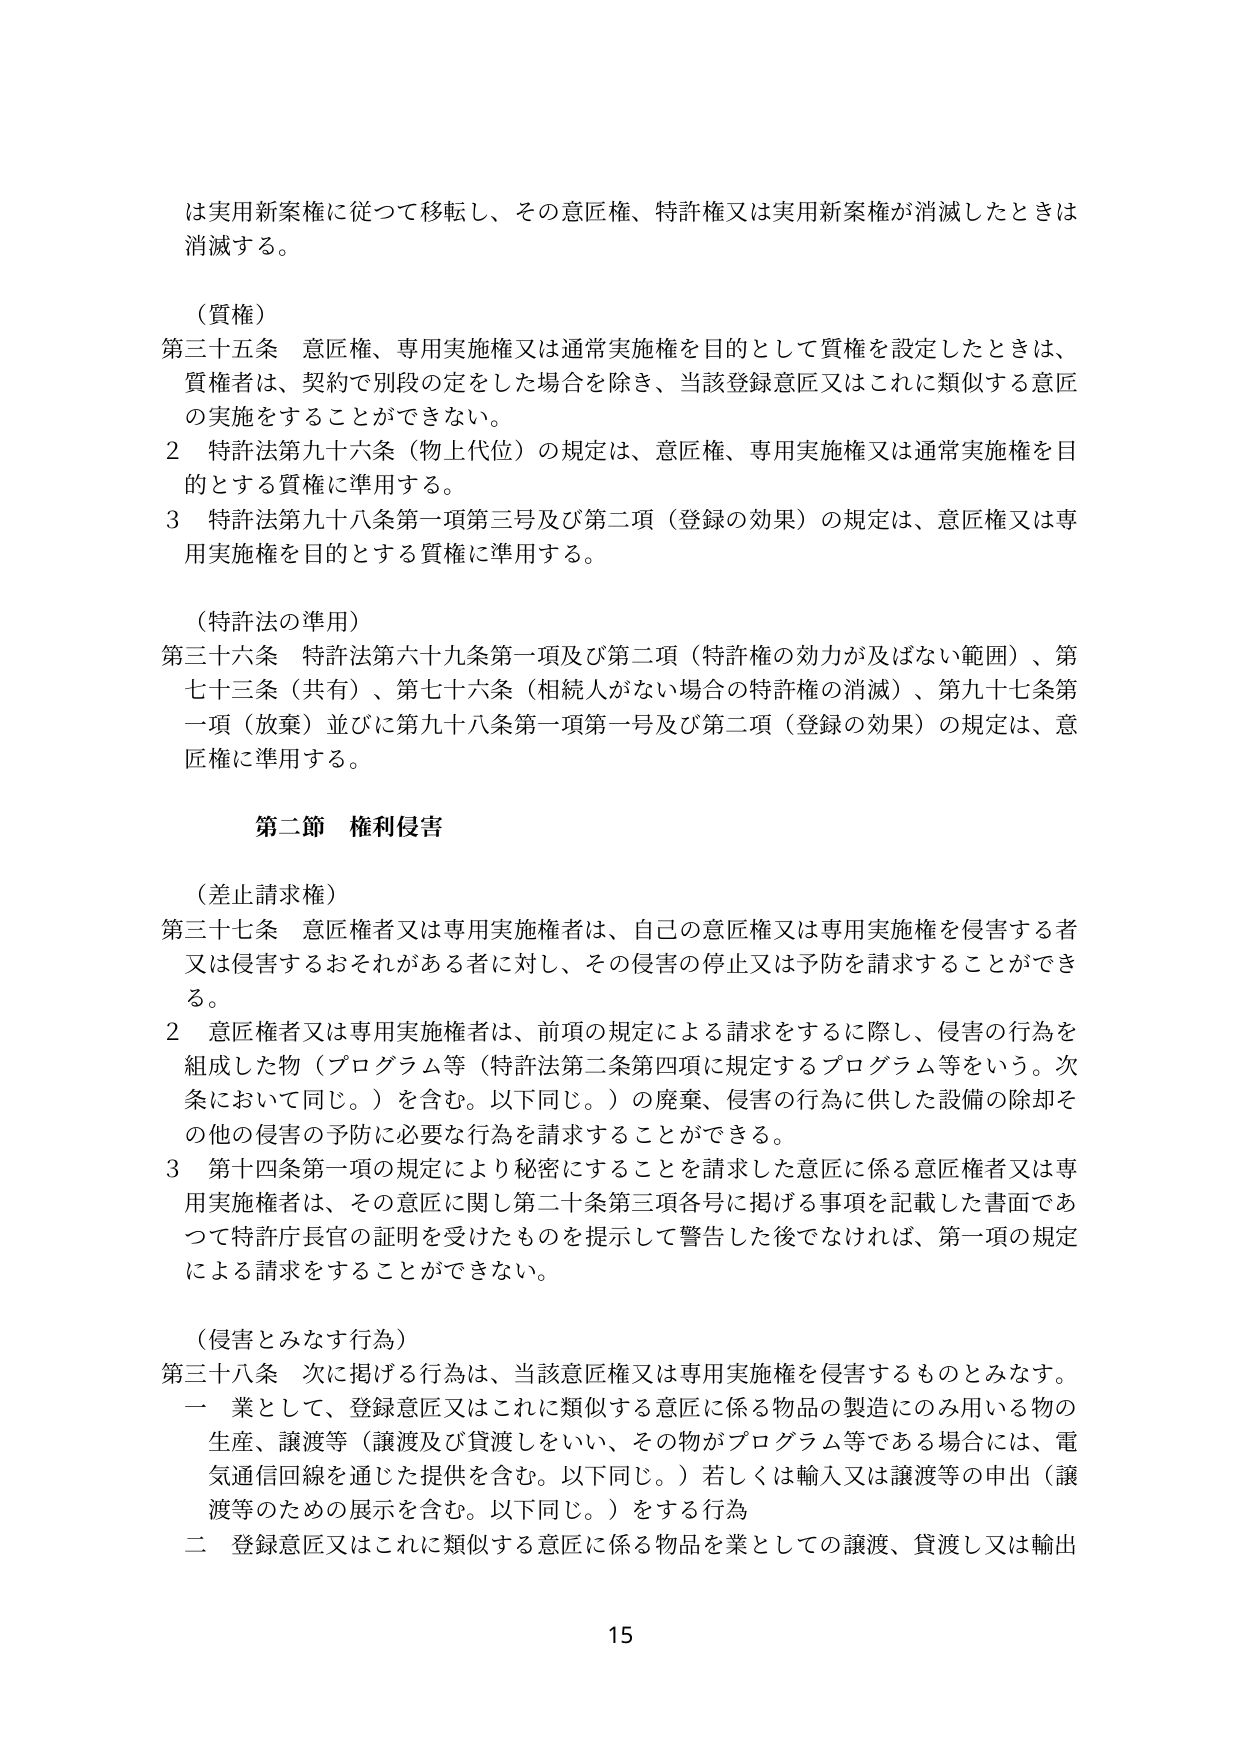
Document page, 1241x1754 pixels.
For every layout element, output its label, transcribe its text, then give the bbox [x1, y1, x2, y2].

text （差止請求権） [184, 877, 1079, 911]
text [184, 1526, 1079, 1560]
text ２ 特許法第九十六条（物上代位）の規定は、意匠権、専用実施権又は通常実施権を目的とする質権に準用する。 [161, 433, 1079, 501]
text ２ 意匠権者又は専用実施権者は、前項の規定による請求をするに際し、侵害の行為を組成した物（プログラム等（特許法第二条第四項に規定するプログラム等をいう。次条において同じ。）を含む。以下同じ。）の廃棄、侵害の行為に供した設備の除却その他の侵害の予防に必要な行為を請求することができる。 [161, 1014, 1079, 1150]
text 第二節 権利侵害 [253, 809, 1079, 843]
text （侵害とみなす行為） [184, 1321, 1079, 1355]
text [161, 194, 1079, 262]
text 一 業として、登録意匠又はこれに類似する意匠に係る物品の製造にのみ用いる物の生産、譲渡等（譲渡及び貸渡しをいい、その物がプログラム等である場合には、電気通信回線を通じた提供を含む。以下同じ。）若しくは輸入又は譲渡等の申出（譲渡等のための展示を含む。以下同じ。）をする行為 [184, 1389, 1079, 1526]
text 第三十五条 意匠権、専用実施権又は通常実施権を目的として質権を設定したときは、質権者は、契約で別段の定をした場合を除き、当該登録意匠又はこれに類似する意匠の実施をすることができない。 [161, 330, 1079, 433]
text ３ 特許法第九十八条第一項第三号及び第二項（登録の効果）の規定は、意匠権又は専用実施権を目的とする質権に準用する。 [161, 501, 1079, 569]
text 第三十六条 特許法第六十九条第一項及び第二項（特許権の効力が及ばない範囲）、第七十三条（共有）、第七十六条（相続人がない場合の特許権の消滅）、第九十七条第一項（放棄）並びに第九十八条第一項第一号及び第二項（登録の効果）の規定は、意匠権に準用する。 [161, 638, 1079, 774]
text 第三十七条 意匠権者又は専用実施権者は、自己の意匠権又は専用実施権を侵害する者又は侵害するおそれがある者に対し、その侵害の停止又は予防を請求することができる。 [161, 911, 1079, 1014]
text （特許法の準用） [184, 604, 1079, 638]
text 第三十八条 次に掲げる行為は、当該意匠権又は専用実施権を侵害するものとみなす。 [161, 1355, 1079, 1389]
text ３ 第十四条第一項の規定により秘密にすることを請求した意匠に係る意匠権者又は専用実施権者は、その意匠に関し第二十条第三項各号に掲げる事項を記載した書面であつて特許庁長官の証明を受けたものを提示して警告した後でなければ、第一項の規定による請求をすることができない。 [161, 1150, 1079, 1287]
text （質権） [184, 296, 1079, 330]
